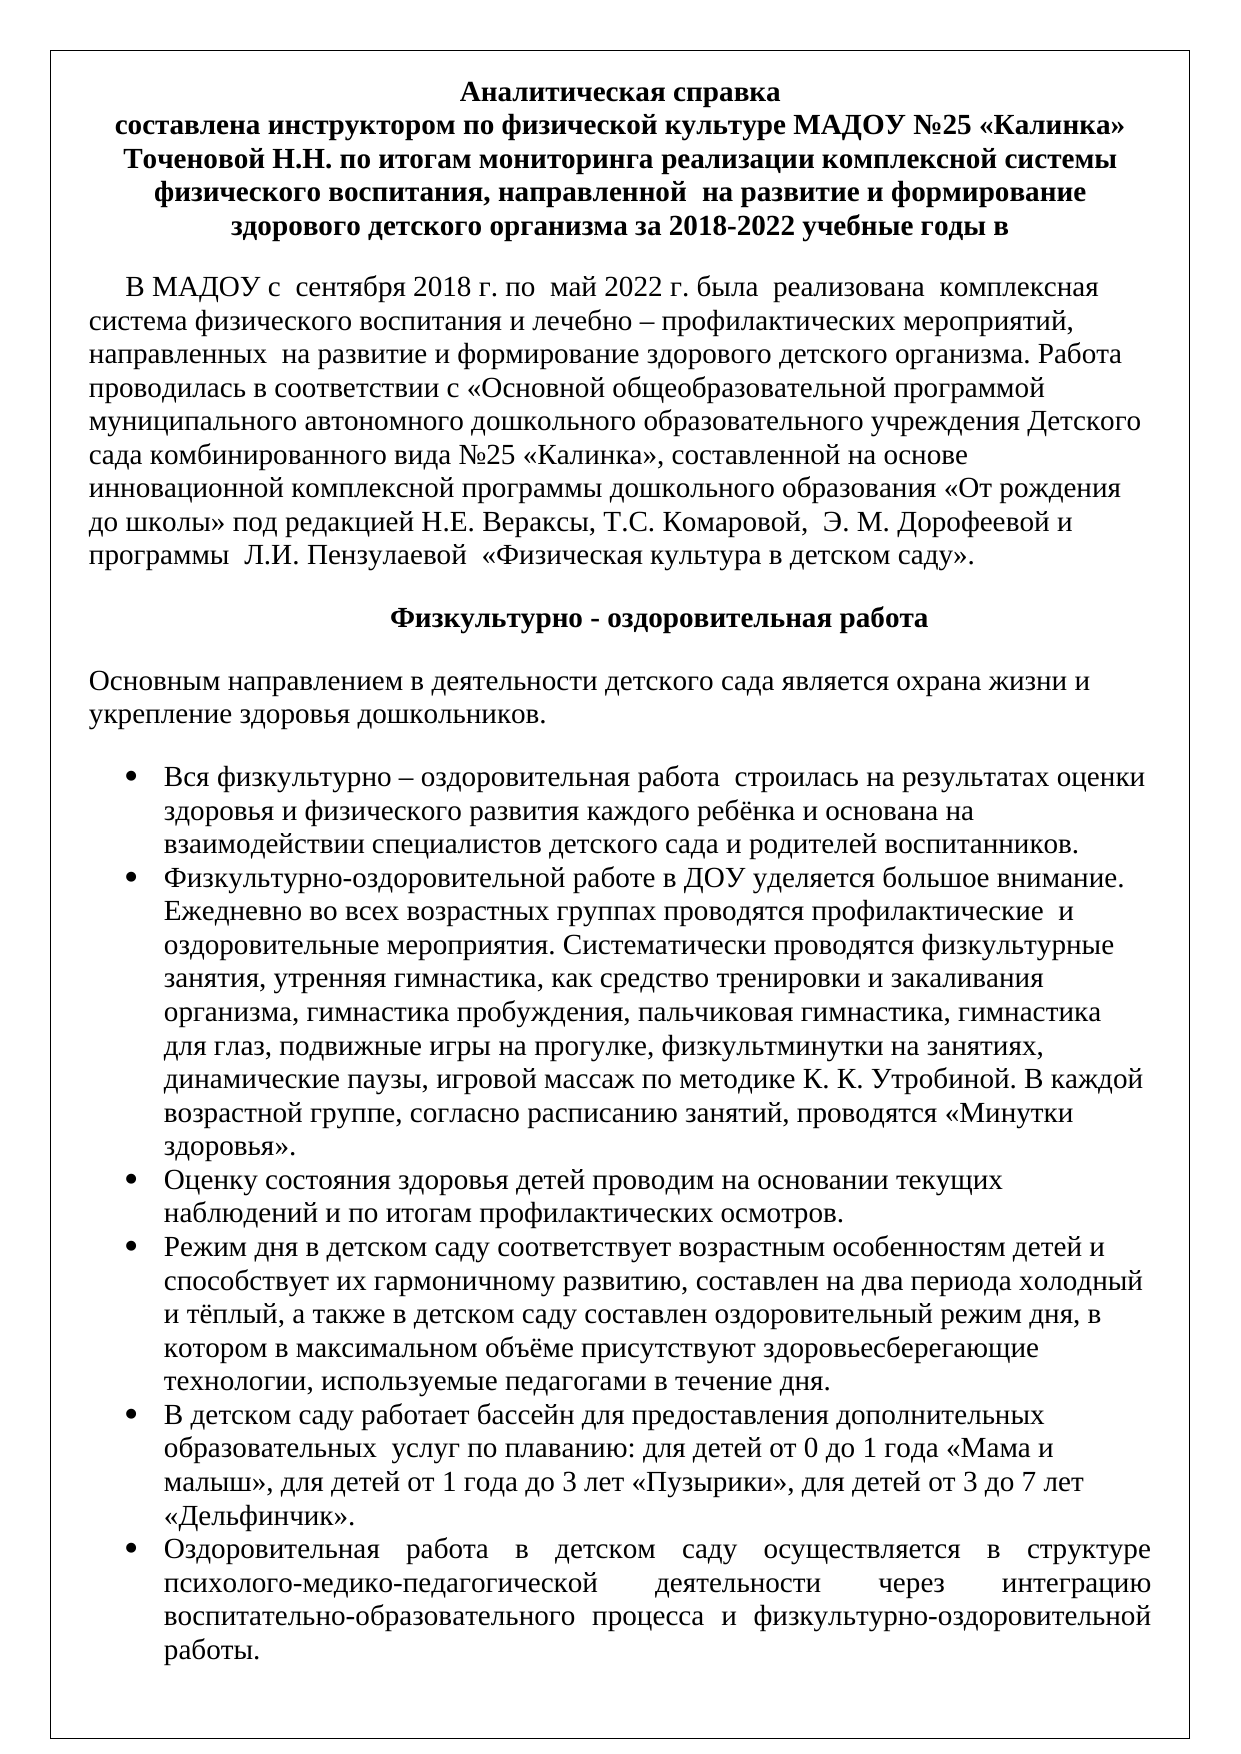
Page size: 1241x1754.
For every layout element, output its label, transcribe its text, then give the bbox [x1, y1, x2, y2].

list Оздоровительная работа в детском саду осуществляется в структуре психолого-медико-педагогической деятельности через интеграцию воспитательно-образовательного процесса и физкультурно-оздоровительной работы. [126, 1531, 1152, 1665]
text Аналитическая справка составлена инструктором по физической культуре МАДОУ №25 «Калинка» Точеновой Н.Н. по итогам мониторинга реализации комплексной системы физического воспитания, направленной на развитие и формирование здорового детского организма за 2018-2022 учебные годы в [89, 74, 1152, 242]
list Вся физкультурно – оздоровительная работа строилась на результатах оценки здоровья и физического развития каждого ребёнка и основана на взаимодействии специалистов детского сада и родителей воспитанников. [126, 759, 1152, 860]
text Физкультурно - оздоровительная работа [164, 600, 1152, 634]
list В детском саду работает бассейн для предоставления дополнительных образовательных услуг по плаванию: для детей от 0 до 1 года «Мама и малыш», для детей от 1 года до 3 лет «Пузырики», для детей от 3 до 7 лет «Дельфинчик». [126, 1397, 1152, 1531]
list Режим дня в детском саду соответствует возрастным особенностям детей и способствует их гармоничному развитию, составлен на два периода холодный и тёплый, а также в детском саду составлен оздоровительный режим дня, в котором в максимальном объёме присутствуют здоровьесберегающие технологии, используемые педагогами в течение дня. [126, 1229, 1152, 1397]
text Основным направлением в деятельности детского сада является охрана жизни и укрепление здоровья дошкольников. [89, 663, 1152, 730]
text В МАДОУ с сентября 2018 г. по май 2022 г. была реализована комплексная система физического воспитания и лечебно – профилактических мероприятий, направленных на развитие и формирование здорового детского организма. Работа проводилась в соответствии с «Основной общеобразовательной программой муниципального автономного дошкольного образовательного учреждения Детского сада комбинированного вида №25 «Калинка», составленной на основе инновационной комплексной программы дошкольного образования «От рождения до школы» под редакцией Н.Е. Вераксы, Т.С. Комаровой, Э. М. Дорофеевой и программы Л.И. Пензулаевой «Физическая культура в детском саду». [89, 269, 1152, 571]
list Физкультурно-оздоровительной работе в ДОУ уделяется большое внимание. Ежедневно во всех возрастных группах проводятся профилактические и оздоровительные мероприятия. Систематически проводятся физкультурные занятия, утренняя гимнастика, как средство тренировки и закаливания организма, гимнастика пробуждения, пальчиковая гимнастика, гимнастика для глаз, подвижные игры на прогулке, физкультминутки на занятиях, динамические паузы, игровой массаж по методике К. К. Утробиной. В каждой возрастной группе, согласно расписанию занятий, проводятся «Минутки здоровья». [126, 860, 1152, 1162]
list Оценку состояния здоровья детей проводим на основании текущих наблюдений и по итогам профилактических осмотров. [126, 1162, 1152, 1229]
